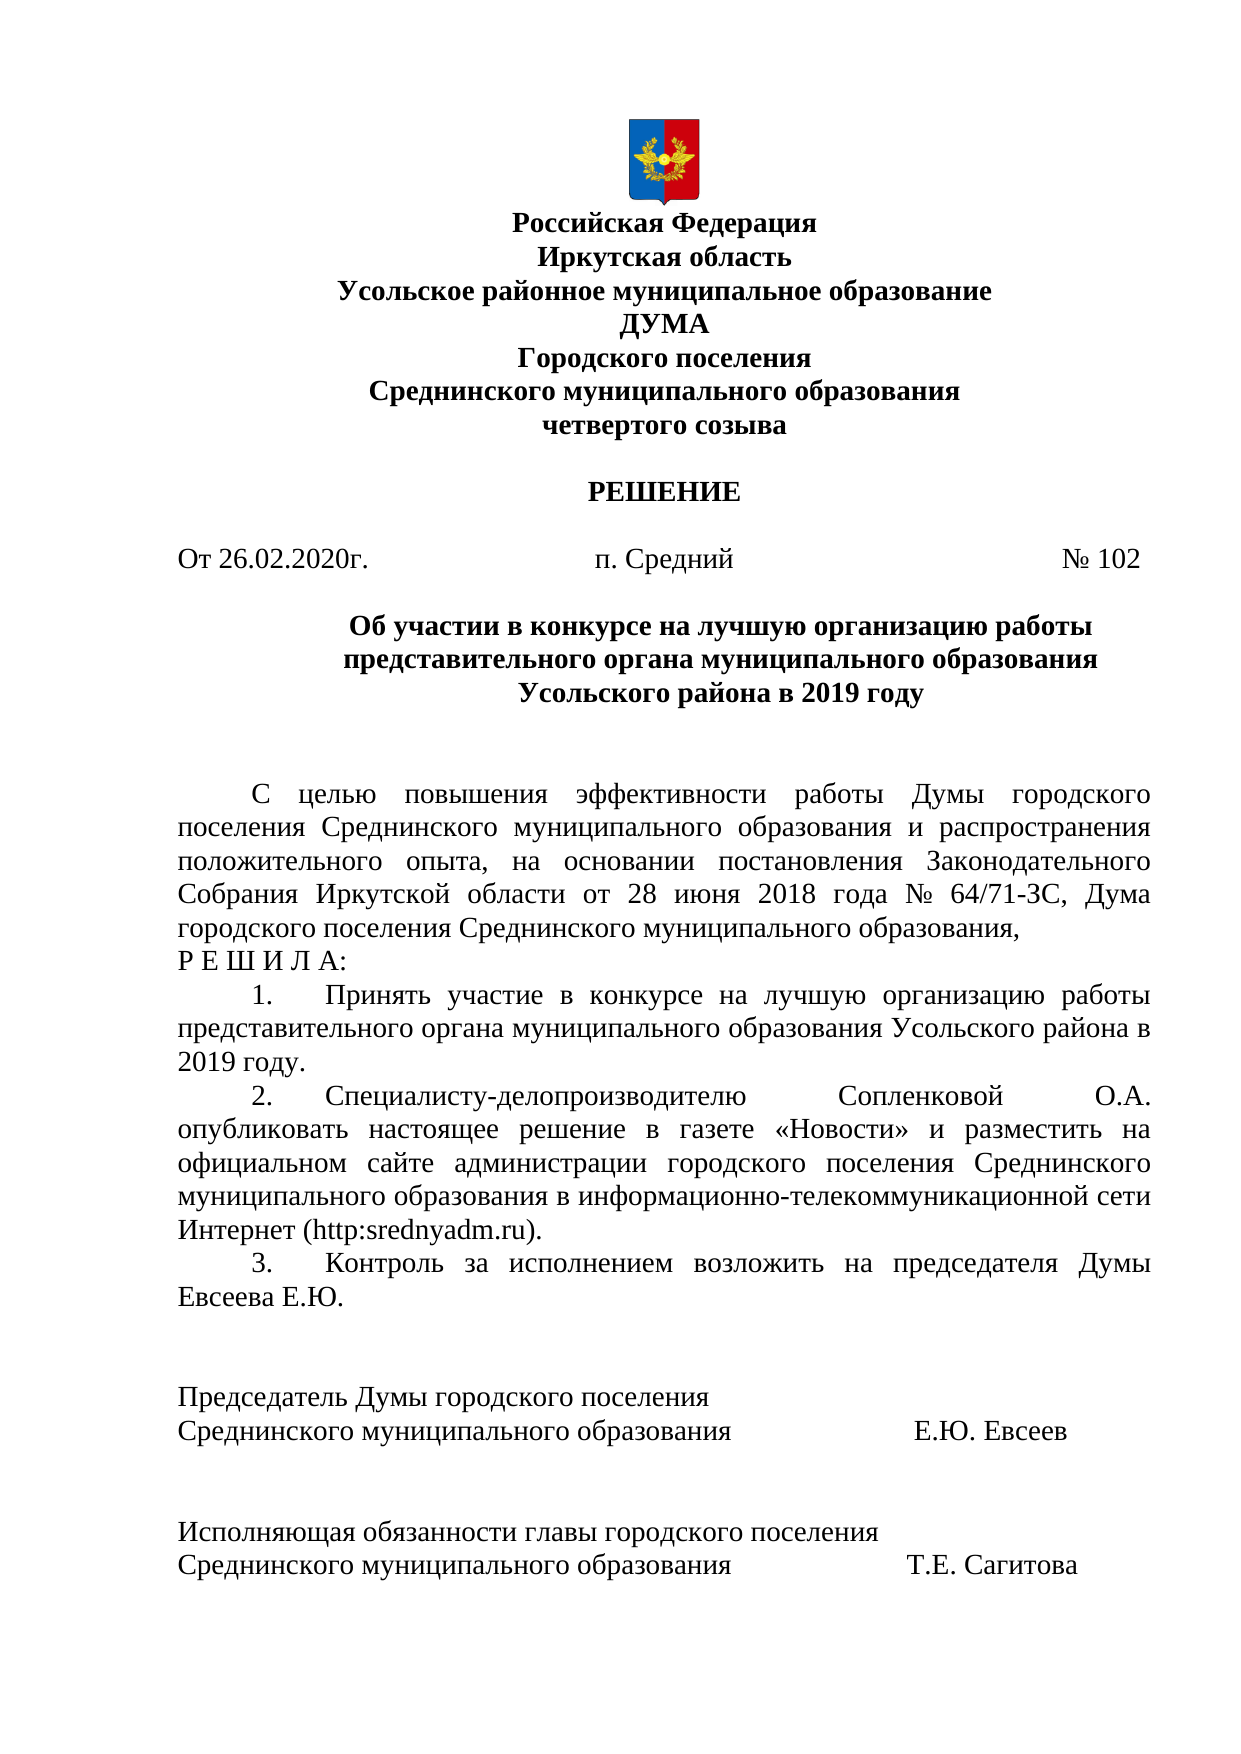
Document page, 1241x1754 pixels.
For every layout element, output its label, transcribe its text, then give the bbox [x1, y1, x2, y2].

picture [628, 118, 701, 206]
text Председатель Думы городского поселения [177, 1379, 1152, 1413]
text Об участии в конкурсе на лучшую организацию работы представительного органа муниципального образования Усольского района в 2019 году [290, 608, 1152, 709]
text Среднинского муниципального образования Т.Е. Сагитова [177, 1547, 1152, 1581]
text Российская Федерация [177, 206, 1152, 239]
text С целью повышения эффективности работы Думы городского поселения Среднинского муниципального образования и распространения положительного опыта, на основании постановления Законодательного Собрания Иркутской области от 28 июня 2018 года № 64/71-ЗС, Дума городского поселения Среднинского муниципального образования, [177, 776, 1152, 943]
text Городского поселения [177, 340, 1152, 373]
text ДУМА [177, 306, 1152, 340]
text Р Е Ш И Л А: [177, 943, 1152, 977]
text РЕШЕНИЕ [177, 474, 1152, 507]
text Иркутская область [177, 239, 1152, 273]
list Принять участие в конкурсе на лучшую организацию работы представительного органа муниципального образования Усольского района в 2019 году. [177, 977, 1152, 1078]
text Исполняющая обязанности главы городского поселения [177, 1514, 1152, 1547]
list Специалисту-делопроизводителю Сопленковой О.А. опубликовать настоящее решение в газете «Новости» и разместить на официальном сайте администрации городского поселения Среднинского муниципального образования в информационно-телекоммуникационной сети Интернет (http:srednyadm.ru). [177, 1078, 1152, 1245]
text четвертого созыва [177, 407, 1152, 440]
list Контроль за исполнением возложить на председателя Думы Евсеева Е.Ю. [177, 1245, 1152, 1312]
text Среднинского муниципального образования [177, 373, 1152, 407]
text Усольское районное муниципальное образование [177, 273, 1152, 306]
text От 26.02.2020г. п. Средний № 102 [177, 541, 1152, 574]
text Среднинского муниципального образования Е.Ю. Евсеев [177, 1413, 1152, 1447]
